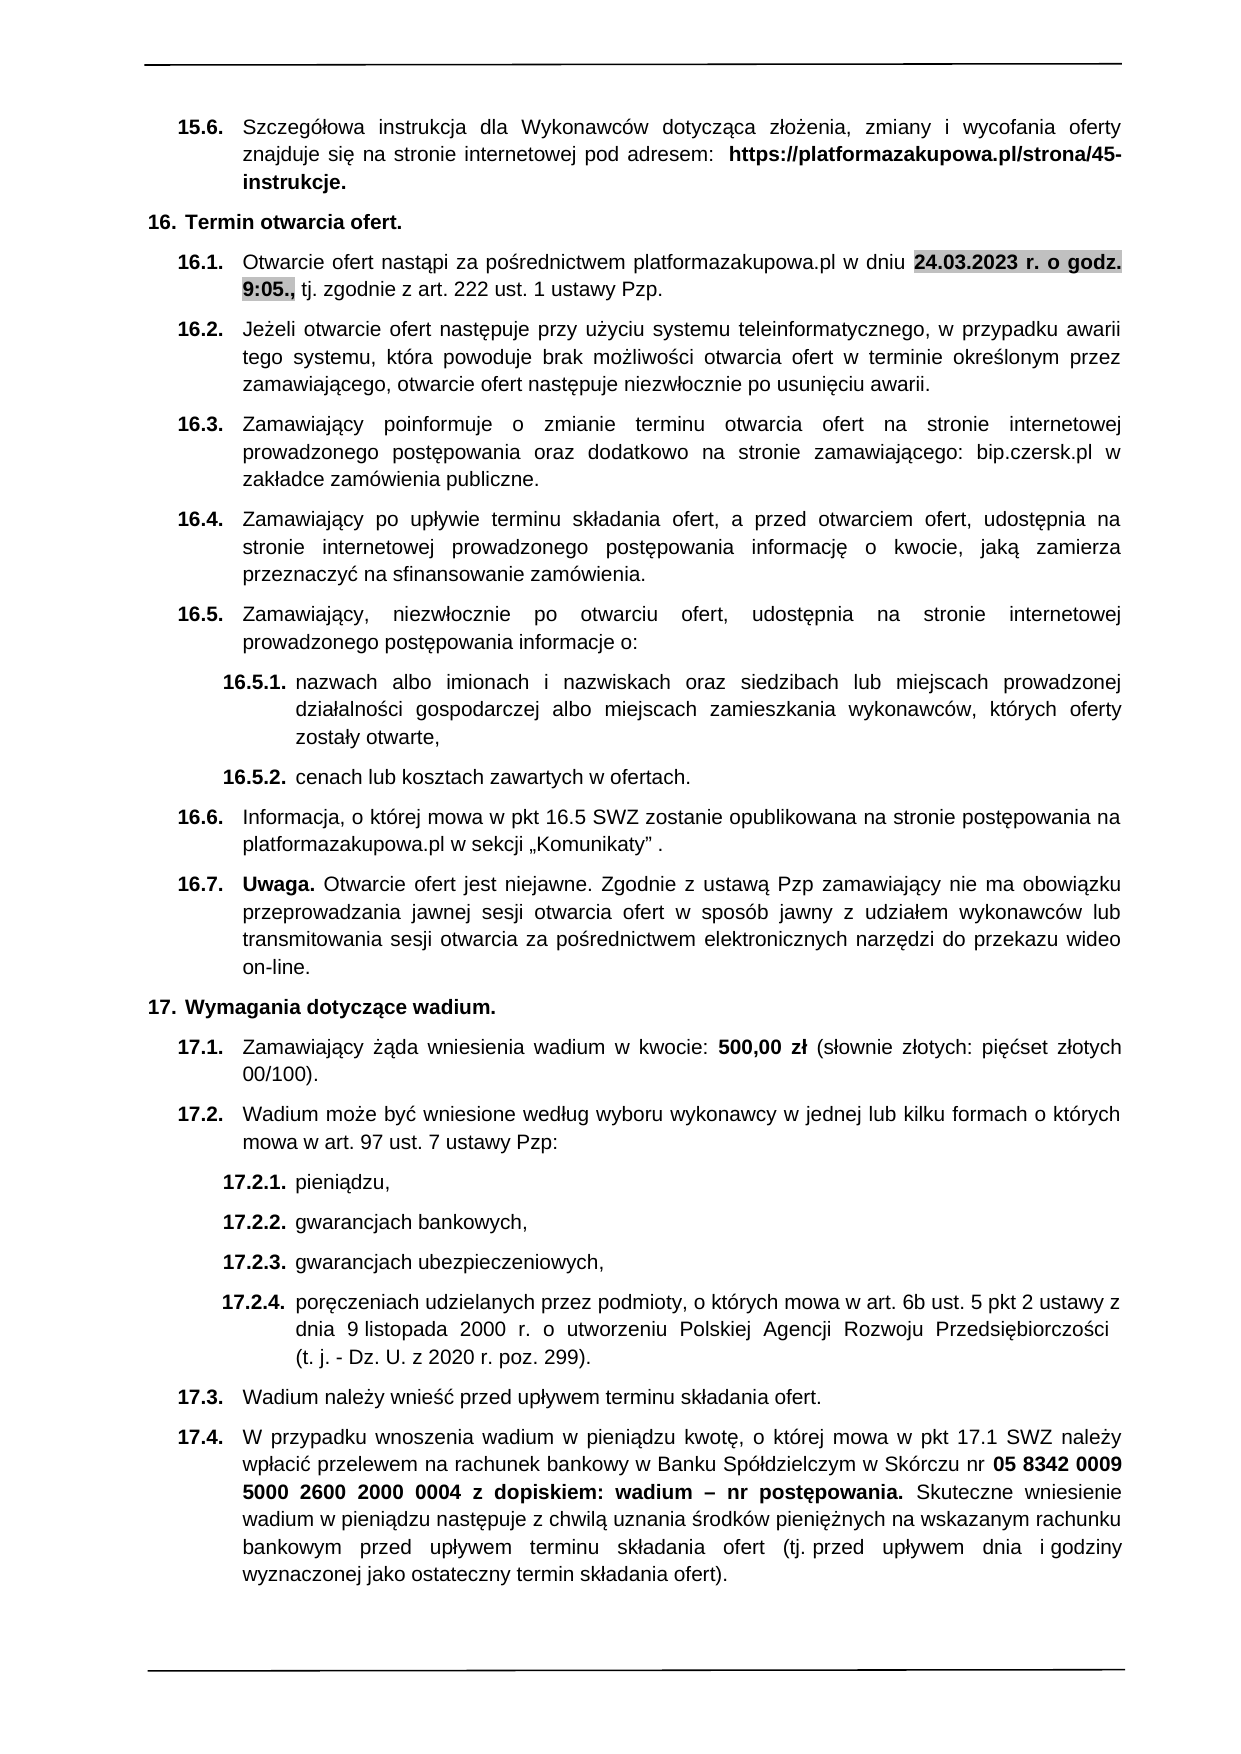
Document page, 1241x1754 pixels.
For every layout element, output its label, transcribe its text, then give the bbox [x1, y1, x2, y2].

list Zamawiający poinformuje o zmianie terminu otwarcia ofert na stronie internetowej prowadzonego postępowania oraz dodatkowo na stronie zamawiającego: bip.czersk.pl w zakładce zamówienia publiczne. [177, 412, 1122, 491]
list nazwach albo imionach i nazwiskach oraz siedzibach lub miejscach prowadzonej działalności gospodarczej albo miejscach zamieszkania wykonawców, których oferty zostały otwarte, [223, 669, 1122, 748]
list Wadium należy wnieść przed upływem terminu składania ofert. [177, 1384, 1122, 1408]
list Uwaga. Otwarcie ofert jest niejawne. Zgodnie z ustawą Pzp zamawiający nie ma obowiązku przeprowadzania jawnej sesji otwarcia ofert w sposób jawny z udziałem wykonawców lub transmitowania sesji otwarcia za pośrednictwem elektronicznych narzędzi do przekazu wideo on-line. [177, 872, 1122, 978]
list cenach lub kosztach zawartych w ofertach. [223, 764, 1122, 788]
list Wadium może być wniesione według wyboru wykonawcy w jednej lub kilku formach o których mowa w art. 97 ust. 7 ustawy Pzp: [177, 1102, 1122, 1153]
list Otwarcie ofert nastąpi za pośrednictwem platformazakupowa.pl w dniu 24.03.2023 r. o godz. 9:05., tj. zgodnie z art. 222 ust. 1 ustawy Pzp. [177, 249, 1122, 301]
list Wymagania dotyczące wadium. [148, 994, 1122, 1018]
list Zamawiający żąda wniesienia wadium w kwocie: 500,00 zł (słownie złotych: pięćset złotych 00/100). [177, 1034, 1122, 1086]
list Zamawiający po upływie terminu składania ofert, a przed otwarciem ofert, udostępnia na stronie internetowej prowadzonego postępowania informację o kwocie, jaką zamierza przeznaczyć na sfinansowanie zamówienia. [177, 507, 1122, 586]
list Termin otwarcia ofert. [148, 209, 1122, 233]
list Zamawiający, niezwłocznie po otwarciu ofert, udostępnia na stronie internetowej prowadzonego postępowania informacje o: [177, 602, 1122, 653]
list W przypadku wnoszenia wadium w pieniądzu kwotę, o której mowa w pkt 17.1 SWZ należy wpłacić przelewem na rachunek bankowy w Banku Spółdzielczym w Skórczu nr 05 8342 0009 5000 2600 2000 0004 z dopiskiem: wadium – nr postępowania. Skuteczne wniesienie wadium w pieniądzu następuje z chwilą uznania środków pieniężnych na wskazanym rachunku bankowym przed upływem terminu składania ofert (tj. przed upływem dnia i godziny wyznaczonej jako ostateczny termin składania ofert). [177, 1424, 1122, 1586]
list Szczegółowa instrukcja dla Wykonawców dotycząca złożenia, zmiany i wycofania oferty znajduje się na stronie internetowej pod adresem: https://platformazakupowa.pl/strona/45-instrukcje. [177, 114, 1122, 193]
list gwarancjach bankowych, [223, 1209, 1122, 1233]
list pieniądzu, [223, 1169, 1122, 1193]
list Jeżeli otwarcie ofert następuje przy użyciu systemu teleinformatycznego, w przypadku awarii tego systemu, która powoduje brak możliwości otwarcia ofert w terminie określonym przez zamawiającego, otwarcie ofert następuje niezwłocznie po usunięciu awarii. [177, 317, 1122, 396]
list gwarancjach ubezpieczeniowych, [223, 1249, 1122, 1273]
list poręczeniach udzielanych przez podmioty, o których mowa w art. 6b ust. 5 pkt 2 ustawy z dnia 9 listopada 2000 r. o utworzeniu Polskiej Agencji Rozwoju Przedsiębiorczości (t. j. - Dz. U. z 2020 r. poz. 299). [222, 1289, 1122, 1368]
list Informacja, o której mowa w pkt 16.5 SWZ zostanie opublikowana na stronie postępowania na platformazakupowa.pl w sekcji „Komunikaty” . [177, 804, 1122, 856]
